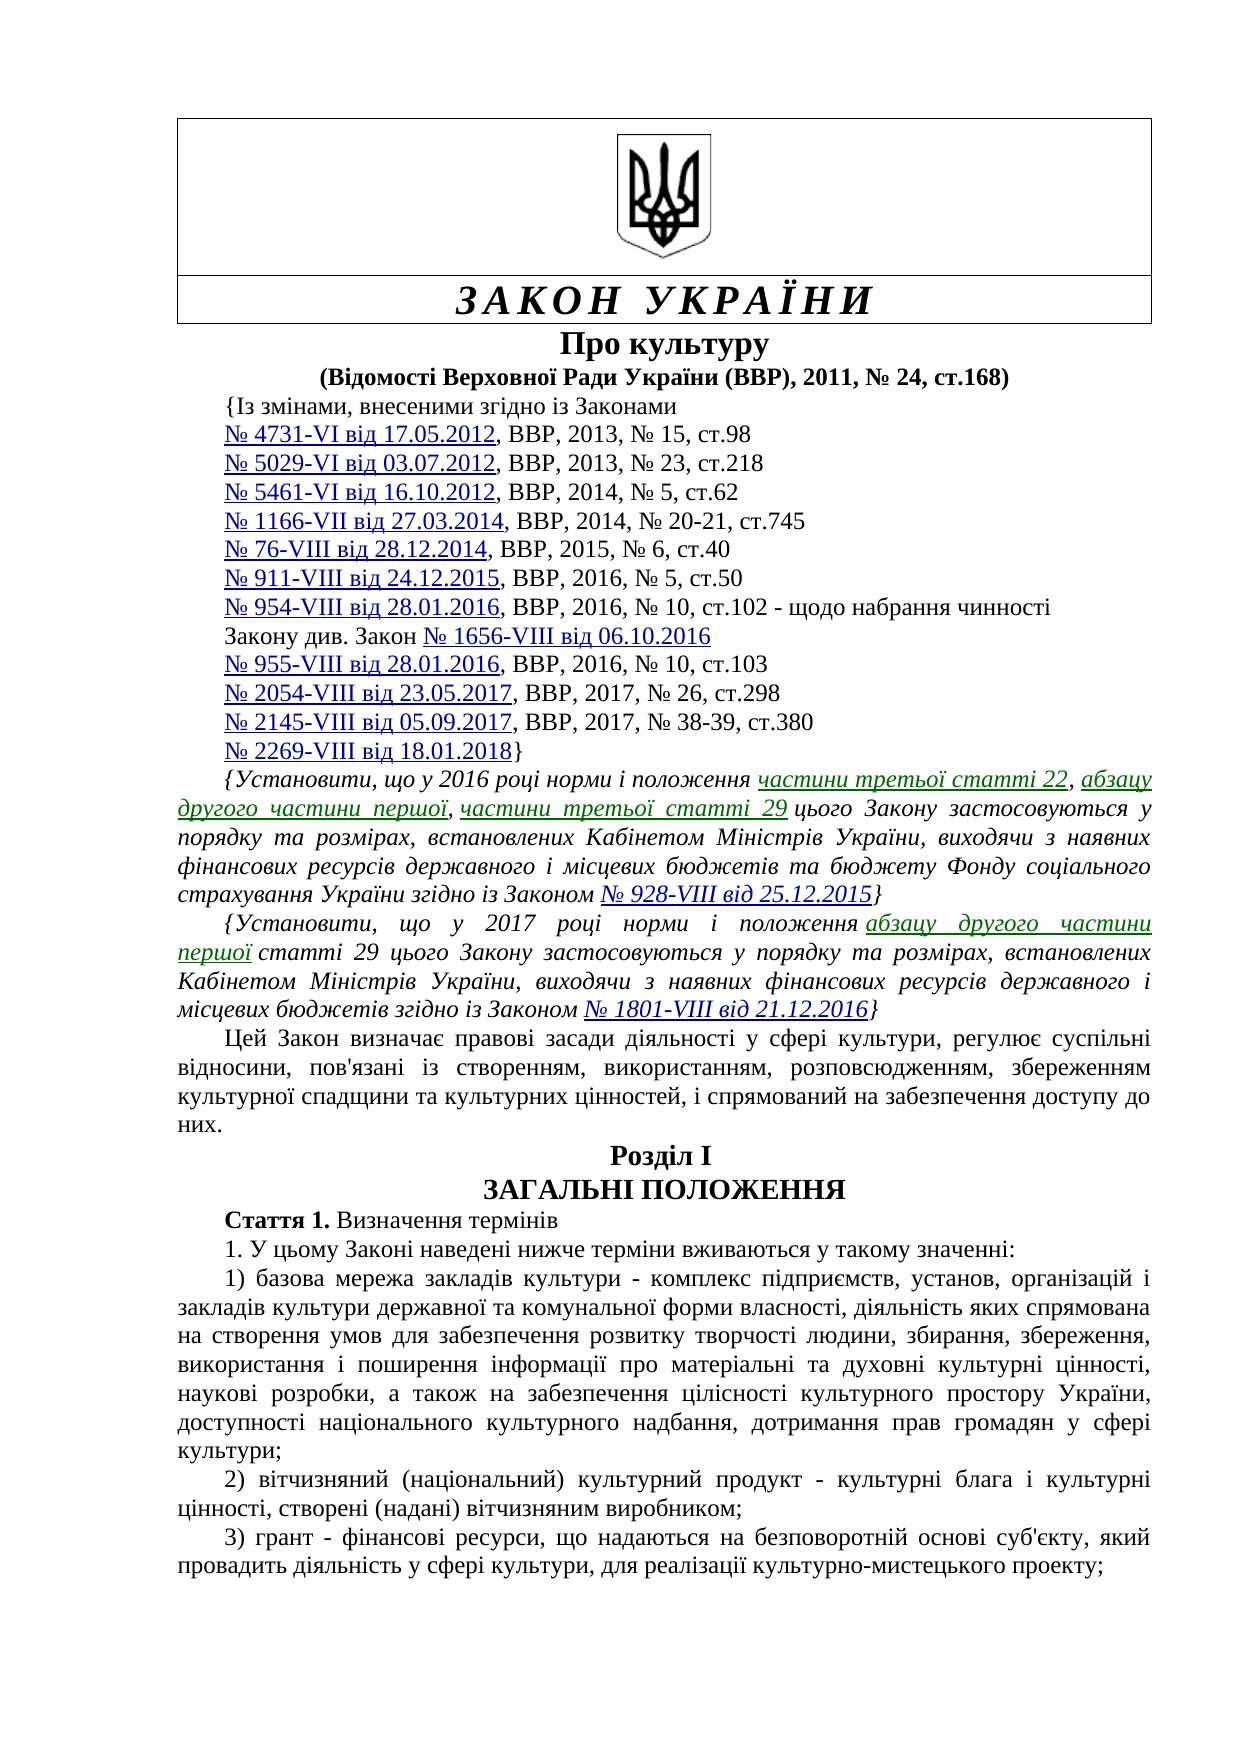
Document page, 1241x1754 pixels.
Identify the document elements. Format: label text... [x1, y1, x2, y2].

picture [617, 134, 712, 259]
text (Відомості Верховної Ради України (ВВР), 2011, № 24, ст.168) [224, 362, 1105, 391]
text {Установити, що у 2017 році норми і положення абзацу другого частини першої статті 29 цього Закону застосовуються у порядку та розмірах, встановлених Кабінетом Міністрів України, виходячи з наявних фінансових ресурсів державного і місцевих бюджетів згідно із Законом № 1801-VIII від 21.12.2016} [177, 908, 1152, 1023]
text Розділ I ЗАГАЛЬНІ ПОЛОЖЕННЯ [224, 1138, 1105, 1205]
text {Із змінами, внесеними згідно із Законами № 4731-VI від 17.05.2012, ВВР, 2013, № 15, ст.98 № 5029-VI від 03.07.2012, ВВР, 2013, № 23, ст.218 № 5461-VI від 16.10.2012, ВВР, 2014, № 5, ст.62 № 1166-VII від 27.03.2014, ВВР, 2014, № 20-21, ст.745 № 76-VIII від 28.12.2014, ВВР, 2015, № 6, ст.40 № 911-VIII від 24.12.2015, ВВР, 2016, № 5, ст.50 № 954-VIII від 28.01.2016, ВВР, 2016, № 10, ст.102 - щодо набрання чинності Закону див. Закон № 1656-VIII від 06.10.2016 № 955-VIII від 28.01.2016, ВВР, 2016, № 10, ст.103 № 2054-VIII від 23.05.2017, ВВР, 2017, № 26, ст.298 № 2145-VIII від 05.09.2017, ВВР, 2017, № 38-39, ст.380 № 2269-VIII від 18.01.2018} [224, 391, 1105, 764]
text {Установити, що у 2016 році норми і положення частини третьої статті 22, абзацу другого частини першої, частини третьої статті 29 цього Закону застосовуються у порядку та розмірах, встановлених Кабінетом Міністрів України, виходячи з наявних фінансових ресурсів державного і місцевих бюджетів та бюджету Фонду соціального страхування України згідно із Законом № 928-VIII від 25.12.2015} [177, 764, 1152, 908]
text 1. У цьому Законі наведені нижче терміни вживаються у такому значенні: [177, 1234, 1152, 1263]
text Цей Закон визначає правові засади діяльності у сфері культури, регулює суспільні відносини, пов'язані із створенням, використанням, розповсюдженням, збереженням культурної спадщини та культурних цінностей, і спрямований на забезпечення доступу до них. [177, 1023, 1152, 1138]
text 1) базова мережа закладів культури - комплекс підприємств, установ, організацій і закладів культури державної та комунальної форми власності, діяльність яких спрямована на створення умов для забезпечення розвитку творчості людини, збирання, збереження, використання і поширення інформації про матеріальні та духовні культурні цінності, наукові розробки, а також на забезпечення цілісності культурного простору України, доступності національного культурного надбання, дотримання прав громадян у сфері культури; [177, 1263, 1152, 1464]
table_header [178, 119, 1151, 275]
table_cell ЗАКОН УКРАЇНИ [178, 276, 1151, 323]
text 3) грант - фінансові ресурси, що надаються на безповоротній основі суб'єкту, який провадить діяльність у сфері культури, для реалізації культурно-мистецького проекту; [177, 1522, 1152, 1579]
text Про культуру [224, 324, 1105, 362]
text 2) вітчизняний (національний) культурний продукт - культурні блага і культурні цінності, створені (надані) вітчизняним виробником; [177, 1464, 1152, 1522]
text Стаття 1. Визначення термінів [177, 1205, 1152, 1234]
